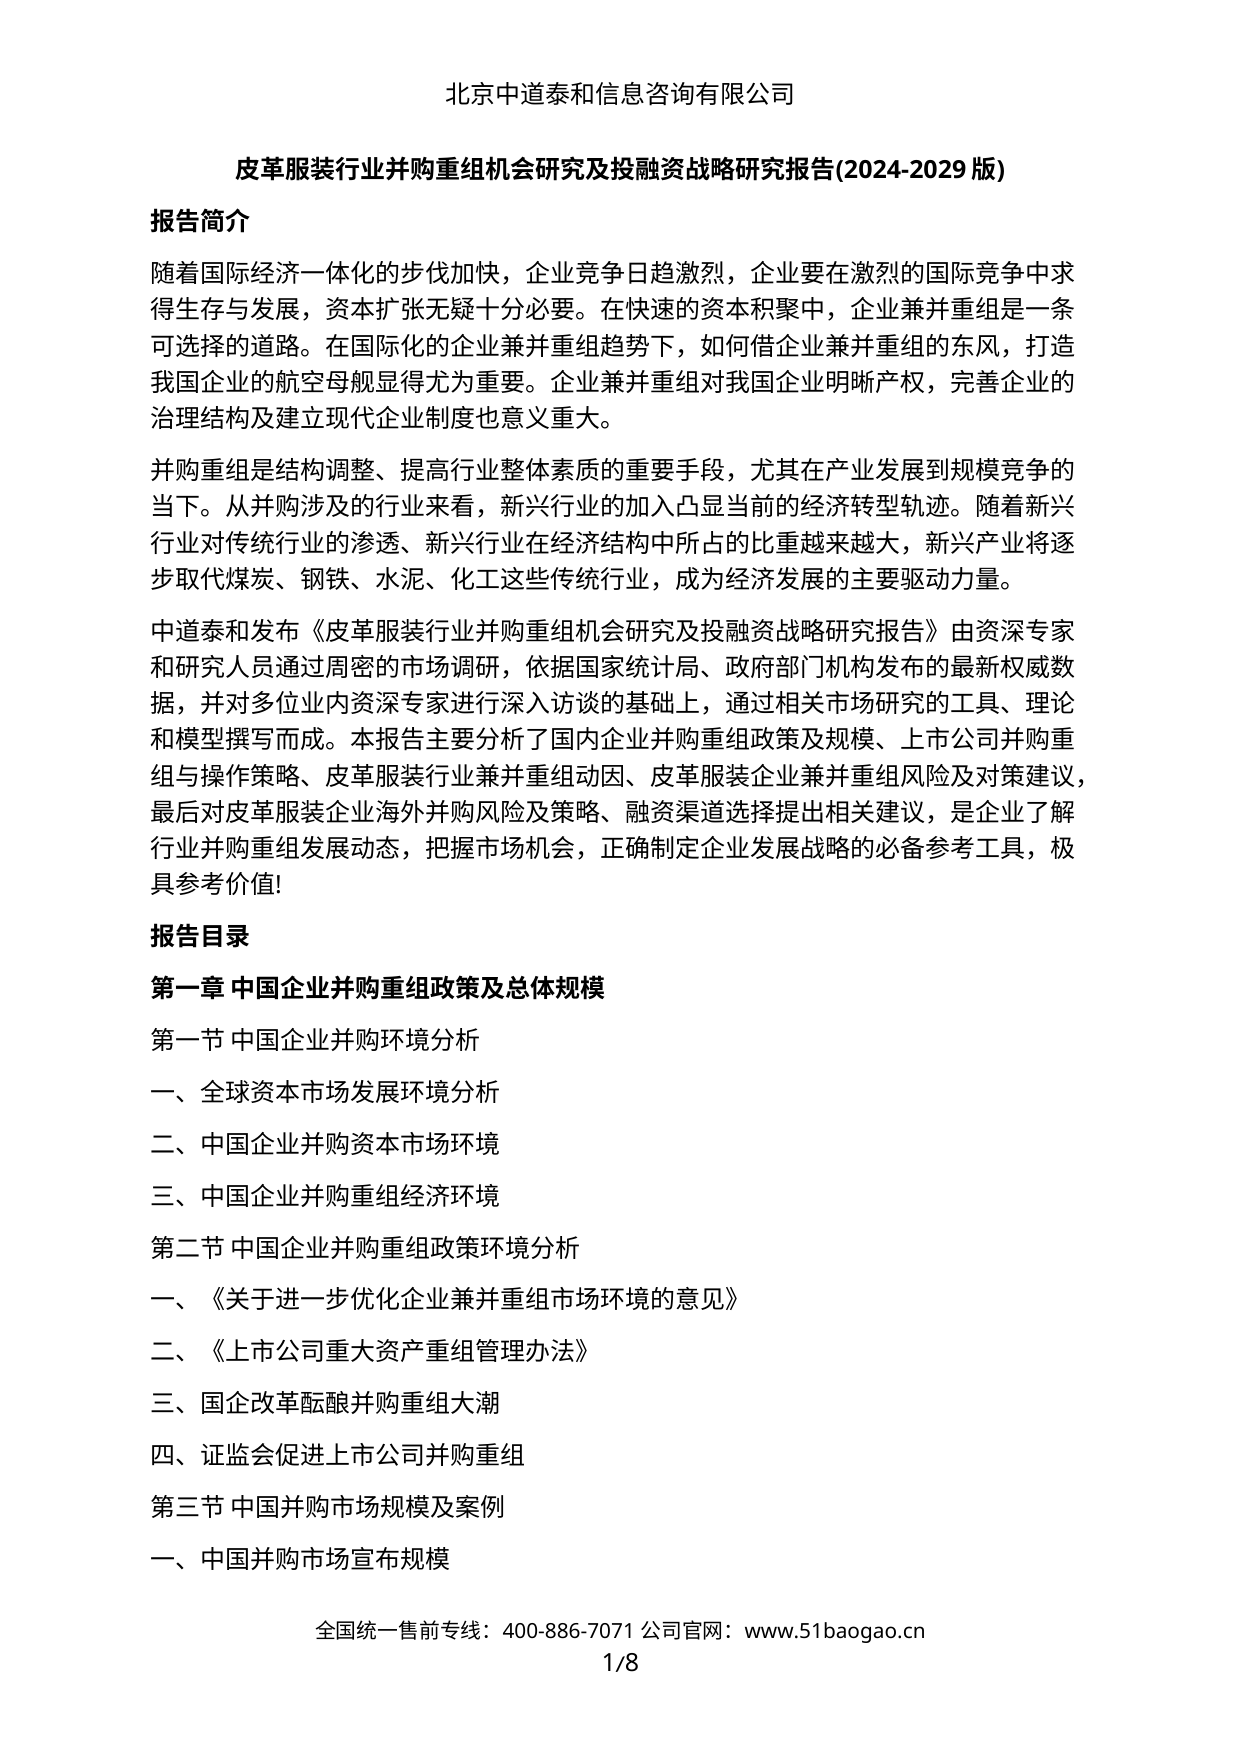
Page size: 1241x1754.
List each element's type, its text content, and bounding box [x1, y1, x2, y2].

text 第三节 中国并购市场规模及案例 [150, 1487, 1090, 1524]
text 报告目录 [150, 917, 1090, 953]
text 第二节 中国企业并购重组政策环境分析 [150, 1228, 1090, 1264]
text 皮革服装行业并购重组机会研究及投融资战略研究报告(2024-2029版) [150, 150, 1090, 186]
text 报告简介 [150, 202, 1090, 238]
text 一、全球资本市场发展环境分析 [150, 1072, 1090, 1109]
text 随着国际经济一体化的步伐加快，企业竞争日趋激烈，企业要在激烈的国际竞争中求得生存与发展，资本扩张无疑十分必要。在快速的资本积聚中，企业兼并重组是一条可选择的道路。在国际化的企业兼并重组趋势下，如何借企业兼并重组的东风，打造我国企业的航空母舰显得尤为重要。企业兼并重组对我国企业明晰产权，完善企业的治理结构及建立现代企业制度也意义重大。 [150, 254, 1090, 435]
text 三、中国企业并购重组经济环境 [150, 1176, 1090, 1212]
text 并购重组是结构调整、提高行业整体素质的重要手段，尤其在产业发展到规模竞争的当下。从并购涉及的行业来看，新兴行业的加入凸显当前的经济转型轨迹。随着新兴行业对传统行业的渗透、新兴行业在经济结构中所占的比重越来越大，新兴产业将逐步取代煤炭、钢铁、水泥、化工这些传统行业，成为经济发展的主要驱动力量。 [150, 451, 1090, 596]
text 三、国企改革酝酿并购重组大潮 [150, 1384, 1090, 1420]
text 中道泰和发布《皮革服装行业并购重组机会研究及投融资战略研究报告》由资深专家和研究人员通过周密的市场调研，依据国家统计局、政府部门机构发布的最新权威数据，并对多位业内资深专家进行深入访谈的基础上，通过相关市场研究的工具、理论和模型撰写而成。本报告主要分析了国内企业并购重组政策及规模、上市公司并购重组与操作策略、皮革服装行业兼并重组动因、皮革服装企业兼并重组风险及对策建议，最后对皮革服装企业海外并购风险及策略、融资渠道选择提出相关建议，是企业了解行业并购重组发展动态，把握市场机会，正确制定企业发展战略的必备参考工具，极具参考价值! [150, 611, 1090, 901]
text 二、中国企业并购资本市场环境 [150, 1124, 1090, 1161]
text 一、中国并购市场宣布规模 [150, 1539, 1090, 1576]
text 一、《关于进一步优化企业兼并重组市场环境的意见》 [150, 1280, 1090, 1316]
text 二、《上市公司重大资产重组管理办法》 [150, 1332, 1090, 1368]
text 第一章 中国企业并购重组政策及总体规模 [150, 969, 1090, 1005]
text 四、证监会促进上市公司并购重组 [150, 1436, 1090, 1472]
text 第一节 中国企业并购环境分析 [150, 1021, 1090, 1057]
